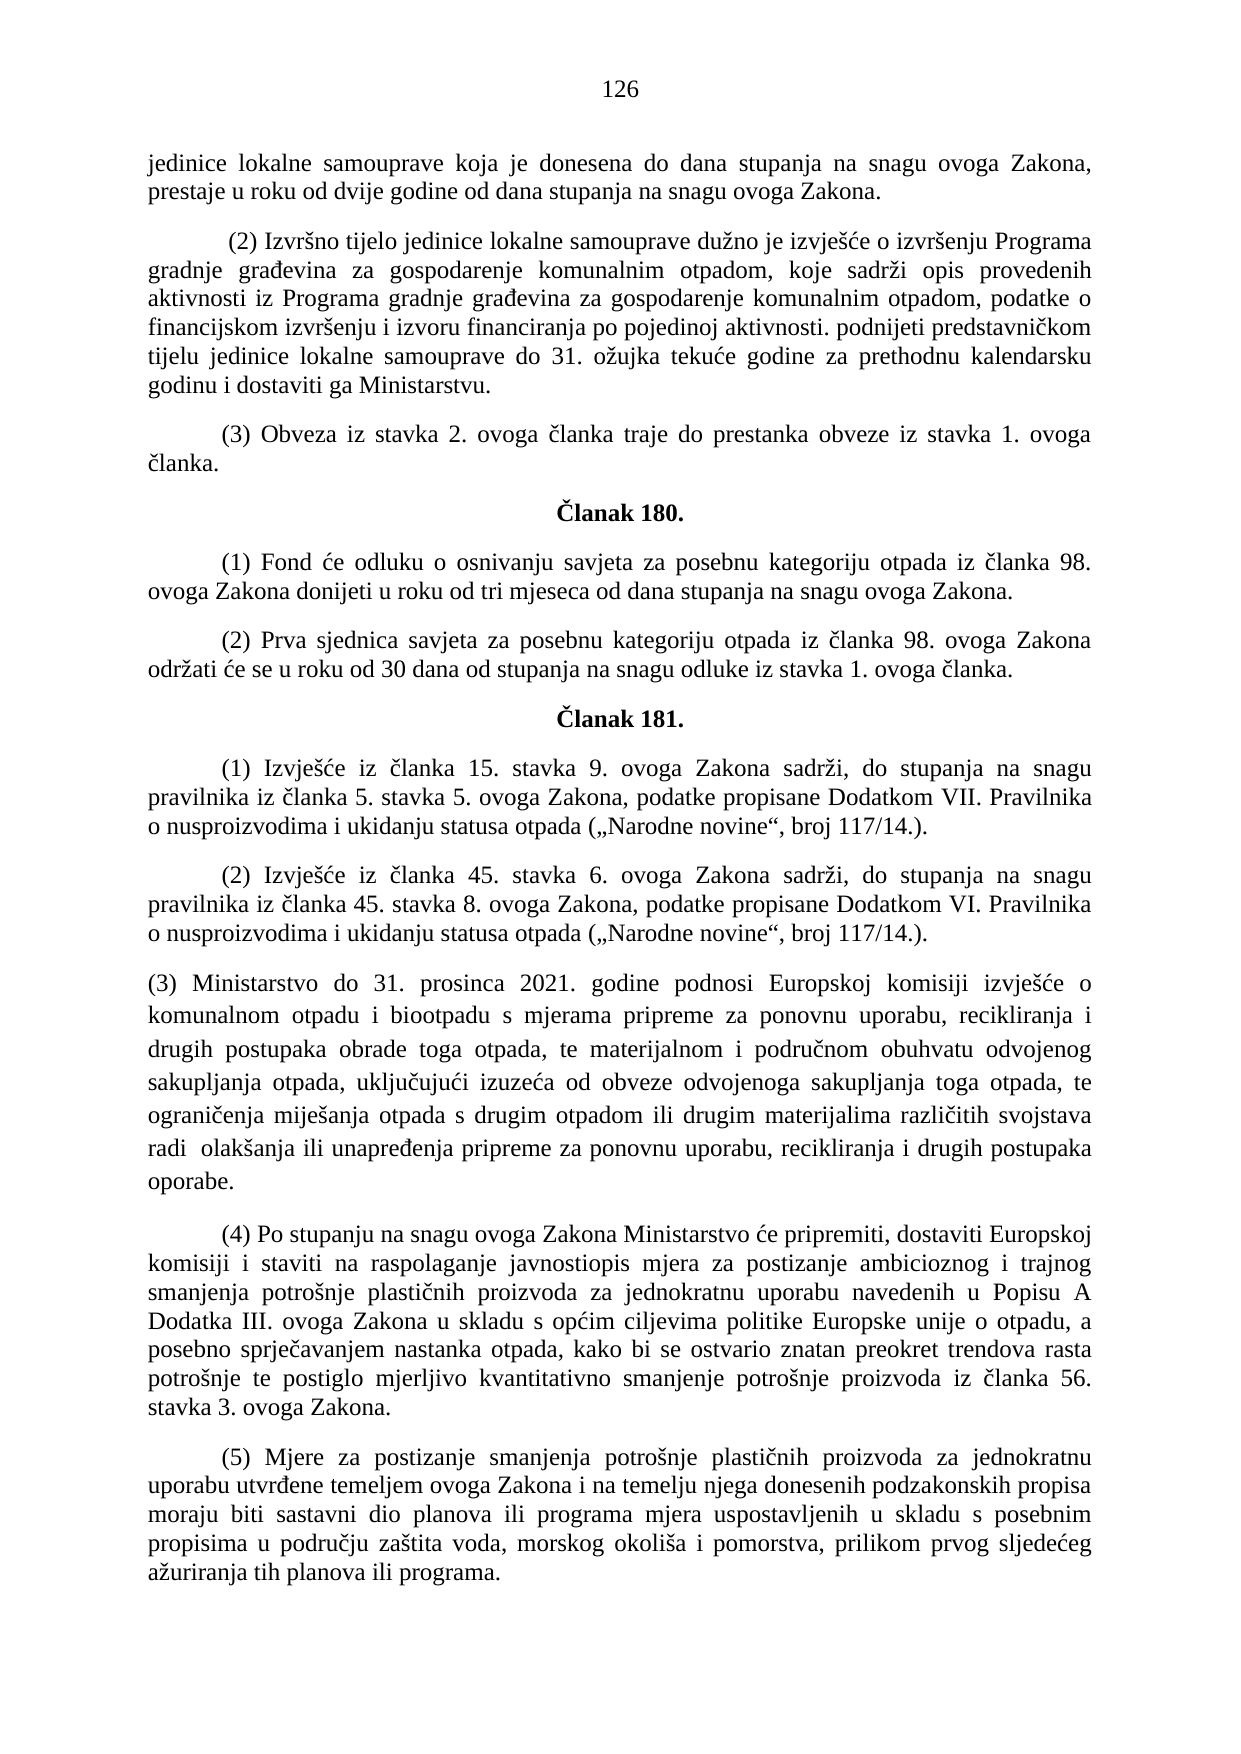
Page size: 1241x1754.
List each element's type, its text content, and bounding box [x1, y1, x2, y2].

text (3) Ministarstvo do 31. prosinca 2021. godine podnosi Europskoj komisiji izvješće o komunalnom otpadu i biootpadu s mjerama pripreme za ponovnu uporabu, recikliranja i drugih postupaka obrade toga otpada, te materijalnom i područnom obuhvatu odvojenog sakupljanja otpada, uključujući izuzeća od obveze odvojenoga sakupljanja toga otpada, te ograničenja miješanja otpada s drugim otpadom ili drugim materijalima različitih svojstava radi olakšanja ili unapređenja pripreme za ponovnu uporabu, recikliranja i drugih postupaka oporabe. [148, 968, 1093, 1194]
text (1) Fond će odluku o osnivanju savjeta za posebnu kategoriju otpada iz članka 98. ovoga Zakona donijeti u roku od tri mjeseca od dana stupanja na snagu ovoga Zakona. [148, 547, 1093, 605]
text Članak 181. [148, 704, 1093, 733]
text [148, 148, 1093, 205]
text (1) Izvješće iz članka 15. stavka 9. ovoga Zakona sadrži, do stupanja na snagu pravilnika iz članka 5. stavka 5. ovoga Zakona, podatke propisane Dodatkom VII. Pravilnika o nusproizvodima i ukidanju statusa otpada („Narodne novine“, broj 117/14.). [148, 753, 1093, 840]
text (2) Izvješće iz članka 45. stavka 6. ovoga Zakona sadrži, do stupanja na snagu pravilnika iz članka 45. stavka 8. ovoga Zakona, podatke propisane Dodatkom VI. Pravilnika o nusproizvodima i ukidanju statusa otpada („Narodne novine“, broj 117/14.). [148, 861, 1093, 947]
text (2) Izvršno tijelo jedinice lokalne samouprave dužno je izvješće o izvršenju Programa gradnje građevina za gospodarenje komunalnim otpadom, koje sadrži opis provedenih aktivnosti iz Programa gradnje građevina za gospodarenje komunalnim otpadom, podatke o financijskom izvršenju i izvoru financiranja po pojedinoj aktivnosti. podnijeti predstavničkom tijelu jedinice lokalne samouprave do 31. ožujka tekuće godine za prethodnu kalendarsku godinu i dostaviti ga Ministarstvu. [148, 226, 1093, 398]
text (5) Mjere za postizanje smanjenja potrošnje plastičnih proizvoda za jednokratnu uporabu utvrđene temeljem ovoga Zakona i na temelju njega donesenih podzakonskih propisa moraju biti sastavni dio planova ili programa mjera uspostavljenih u skladu s posebnim propisima u području zaštita voda, morskog okoliša i pomorstva, prilikom prvog sljedećeg ažuriranja tih planova ili programa. [148, 1442, 1093, 1585]
text (4) Po stupanju na snagu ovoga Zakona Ministarstvo će pripremiti, dostaviti Europskoj komisiji i staviti na raspolaganje javnostiopis mjera za postizanje ambicioznog i trajnog smanjenja potrošnje plastičnih proizvoda za jednokratnu uporabu navedenih u Popisu A Dodatka III. ovoga Zakona u skladu s općim ciljevima politike Europske unije o otpadu, a posebno sprječavanjem nastanka otpada, kako bi se ostvario znatan preokret trendova rasta potrošnje te postiglo mjerljivo kvantitativno smanjenje potrošnje proizvoda iz članka 56. stavka 3. ovoga Zakona. [148, 1219, 1093, 1421]
text (3) Obveza iz stavka 2. ovoga članka traje do prestanka obveze iz stavka 1. ovoga članka. [148, 419, 1093, 477]
text (2) Prva sjednica savjeta za posebnu kategoriju otpada iz članka 98. ovoga Zakona održati će se u roku od 30 dana od stupanja na snagu odluke iz stavka 1. ovoga članka. [148, 626, 1093, 683]
text Članak 180. [148, 498, 1093, 526]
